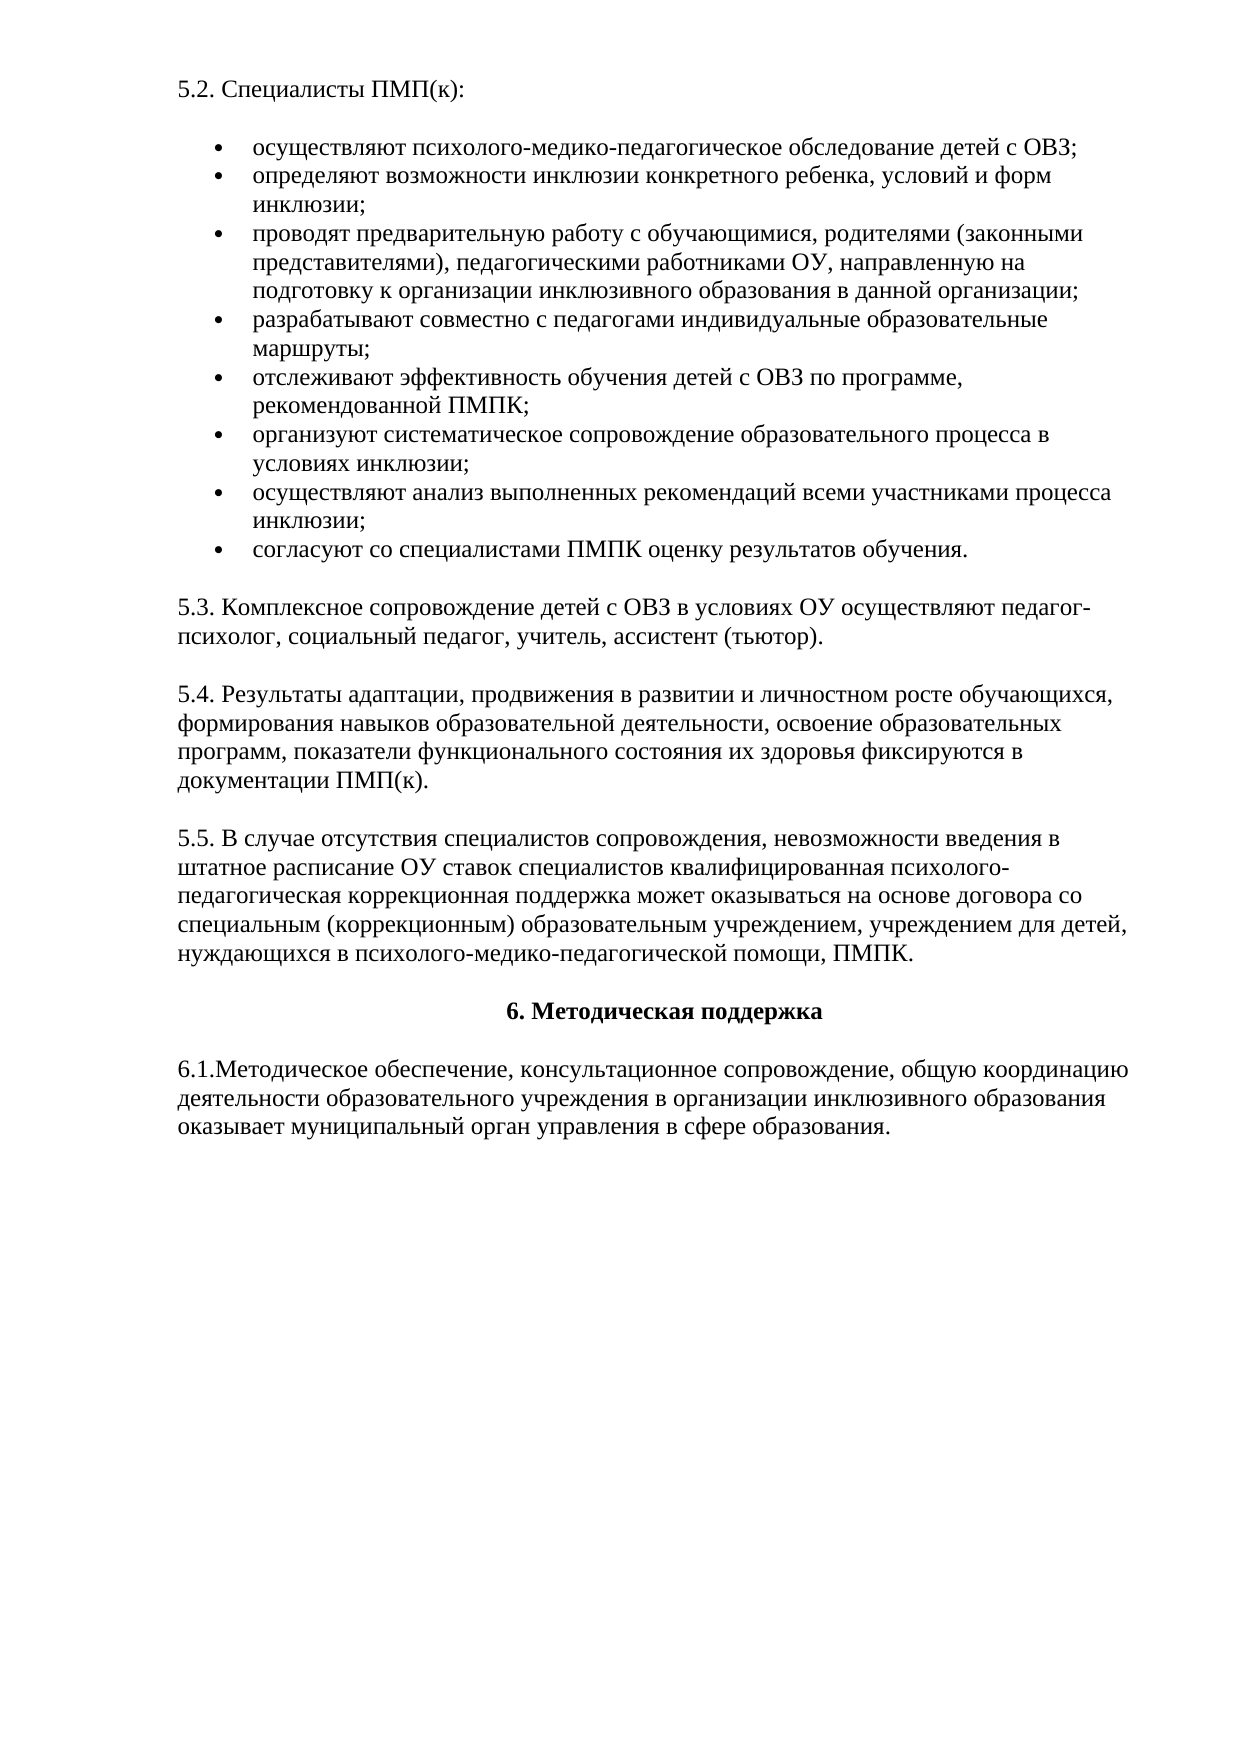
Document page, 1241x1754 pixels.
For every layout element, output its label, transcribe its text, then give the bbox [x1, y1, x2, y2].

text 5.5. В случае отсутствия специалистов сопровождения, невозможности введения в штатное расписание ОУ ставок специалистов квалифицированная психолого-педагогическая коррекционная поддержка может оказываться на основе договора со специальным (коррекционным) образовательным учреждением, учреждением для детей, нуждающихся в психолого-медико-педагогической помощи, ПМПК. [177, 823, 1152, 967]
list согласуют со специалистами ПМПК оценку результатов обучения. [215, 534, 1152, 563]
text 5.3. Комплексное сопровождение детей с ОВЗ в условиях ОУ осуществляют педагог-психолог, социальный педагог, учитель, ассистент (тьютор). [177, 592, 1152, 650]
list осуществляют психолого-медико-педагогическое обследование детей с ОВЗ; [215, 132, 1152, 161]
list проводят предварительную работу с обучающимися, родителями (законными представителями), педагогическими работниками ОУ, направленную на подготовку к организации инклюзивного образования в данной организации; [215, 218, 1152, 304]
list осуществляют анализ выполненных рекомендаций всеми участниками процесса инклюзии; [215, 477, 1152, 534]
list разрабатывают совместно с педагогами индивидуальные образовательные маршруты; [215, 304, 1152, 362]
text 6.1.Методическое обеспечение, консультационное сопровождение, общую координацию деятельности образовательного учреждения в организации инклюзивного образования оказывает муниципальный орган управления в сфере образования. [177, 1054, 1152, 1140]
list отслеживают эффективность обучения детей с ОВЗ по программе, рекомендованной ПМПК; [215, 362, 1152, 419]
list организуют систематическое сопровождение образовательного процесса в условиях инклюзии; [215, 419, 1152, 477]
text 6. Методическая поддержка [177, 996, 1152, 1025]
text 5.4. Результаты адаптации, продвижения в развитии и личностном росте обучающихся, формирования навыков образовательной деятельности, освоение образовательных программ, показатели функционального состояния их здоровья фиксируются в документации ПМП(к). [177, 679, 1152, 794]
list определяют возможности инклюзии конкретного ребенка, условий и форм инклюзии; [215, 161, 1152, 218]
text 5.2. Специалисты ПМП(к): [177, 74, 1152, 103]
